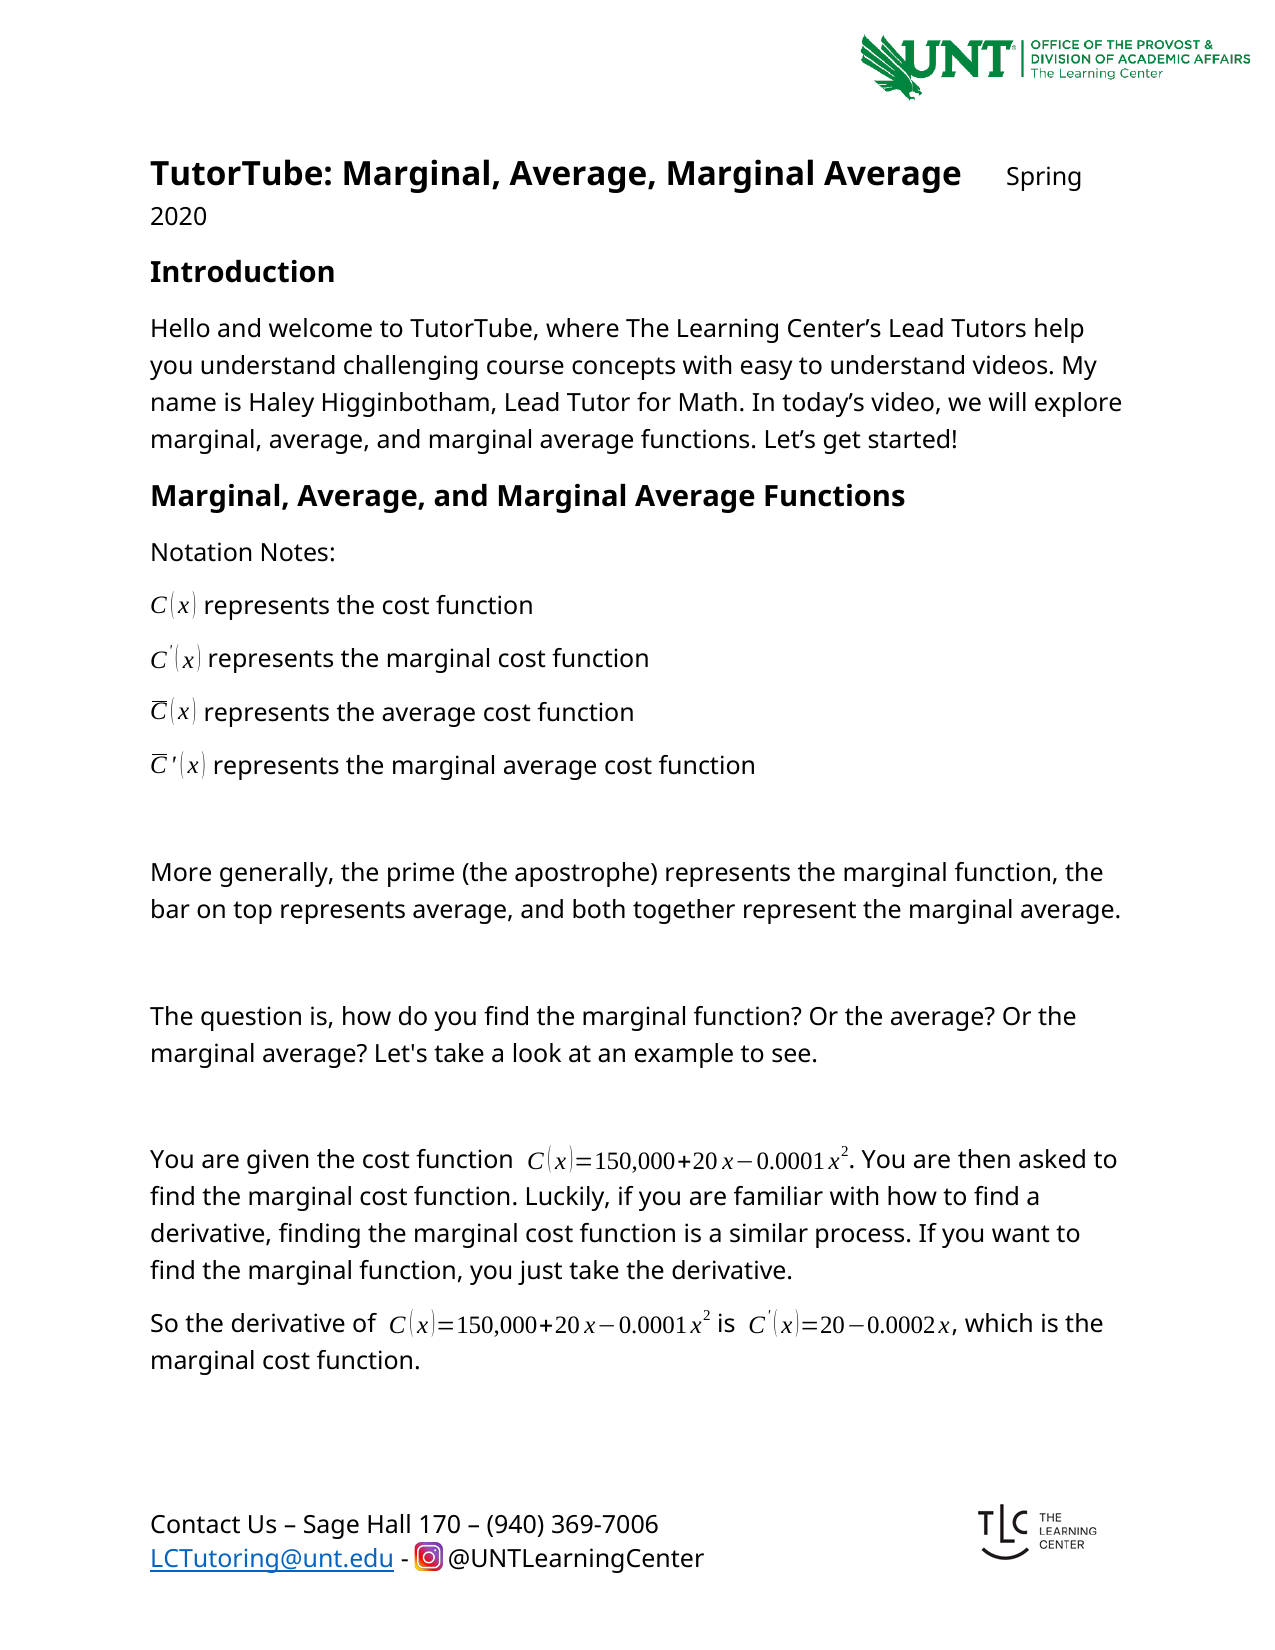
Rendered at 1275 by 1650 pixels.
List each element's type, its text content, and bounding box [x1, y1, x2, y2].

text represents the cost function [150, 588, 1125, 622]
text represents the average cost function [150, 694, 1125, 729]
text represents the marginal average cost function [150, 748, 1125, 782]
picture [414, 1542, 443, 1571]
text The question is, how do you find the marginal function? Or the average? Or the marginal average? Let's take a look at an example to see. [150, 998, 1125, 1069]
text More generally, the prime (the apostrophe) represents the marginal function, the bar on top represents average, and both together represent the marginal average. [150, 855, 1125, 926]
picture [854, 17, 1258, 105]
text So the derivative of is , which is the marginal cost function. [150, 1306, 1125, 1377]
text Hello and welcome to TutorTube, where The Learning Center’s Lead Tutors help you understand challenging course concepts with easy to understand videos. My name is Haley Higginbotham, Lead Tutor for Math. In today’s video, we will explore marginal, average, and marginal average functions. Let’s get started! [150, 311, 1125, 455]
picture [947, 1493, 1126, 1576]
text TutorTube: Marginal, Average, Marginal Average Spring 2020 [150, 150, 1125, 232]
subtitle Introduction [150, 252, 1125, 291]
text Notation Notes: [150, 534, 1125, 568]
subtitle Marginal, Average, and Marginal Average Functions [150, 475, 1125, 514]
text represents the marginal cost function [150, 641, 1125, 675]
text You are given the cost function . You are then asked to find the marginal cost function. Luckily, if you are familiar with how to find a derivative, finding the marginal cost function is a similar process. If you want to find the marginal function, you just take the derivative. [150, 1142, 1125, 1287]
